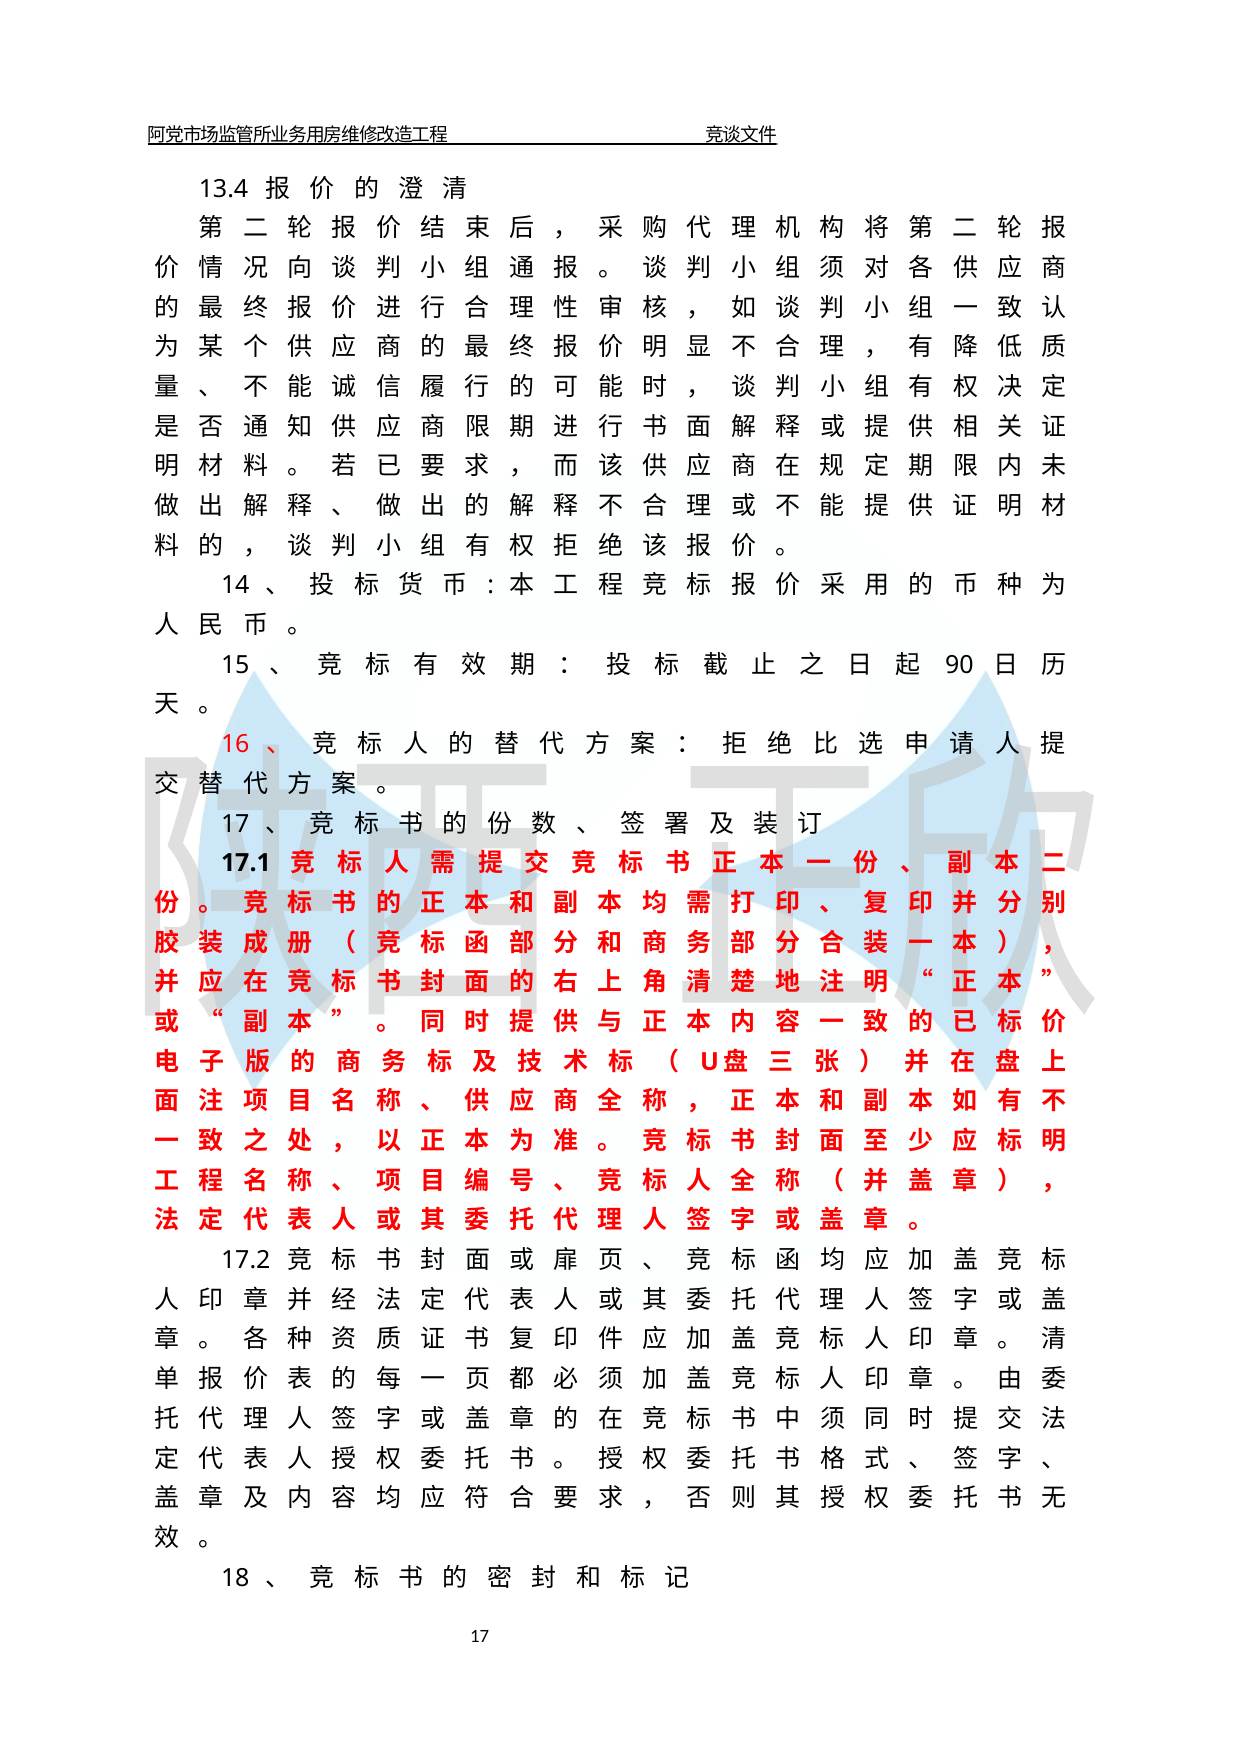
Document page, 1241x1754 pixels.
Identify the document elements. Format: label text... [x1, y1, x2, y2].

text 14、投标货币:本工程竞标报价采用的币种为人民币。 [154, 563, 1086, 643]
text 第二轮报价结束后，采购代理机构将第二轮报价情况向谈判小组通报。谈判小组须对各供应商的最终报价进行合理性审核，如谈判小组一致认为某个供应商的最终报价明显不合理，有降低质量、不能诚信履行的可能时，谈判小组有权决定是否通知供应商限期进行书面解释或提供相关证明材料。若已要求，而该供应商在规定期限内未做出解释、做出的解释不合理或不能提供证明材料的，谈判小组有权拒绝该报价。 [154, 206, 1086, 563]
text 17.1竞标人需提交竞标书正本一份、副本二份。竞标书的正本和副本均需打印、复印并分别胶装成册（竞标函部分和商务部分合装一本），并应在竞标书封面的右上角清楚地注明“正本”或“副本”。同时提供与正本内容一致的已标价电子版的商务标及技术标（U盘三张）并在盘上面注项目名称、供应商全称，正本和副本如有不一致之处，以正本为准。竞标书封面至少应标明工程名称、项目编号、竞标人全称（并盖章），法定代表人或其委托代理人签字或盖章。 [154, 841, 1086, 1238]
text 15、竞标有效期：投标截止之日起90日历天。 [154, 643, 1086, 722]
text 17.2竞标书封面或扉页、竞标函均应加盖竞标人印章并经法定代表人或其委托代理人签字或盖章。各种资质证书复印件应加盖竞标人印章。清单报价表的每一页都必须加盖竞标人印章。由委托代理人签字或盖章的在竞标书中须同时提交法定代表人授权委托书。授权委托书格式、签字、盖章及内容均应符合要求，否则其授权委托书无效。 [154, 1238, 1086, 1555]
text 17、竞标书的份数、签署及装订 [154, 801, 1086, 841]
text 13.4报价的澄清 [154, 166, 1086, 206]
text 16、竞标人的替代方案：拒绝比选申请人提交替代方案。 [154, 722, 1086, 801]
text 18、竞标书的密封和标记 [154, 1555, 1086, 1595]
